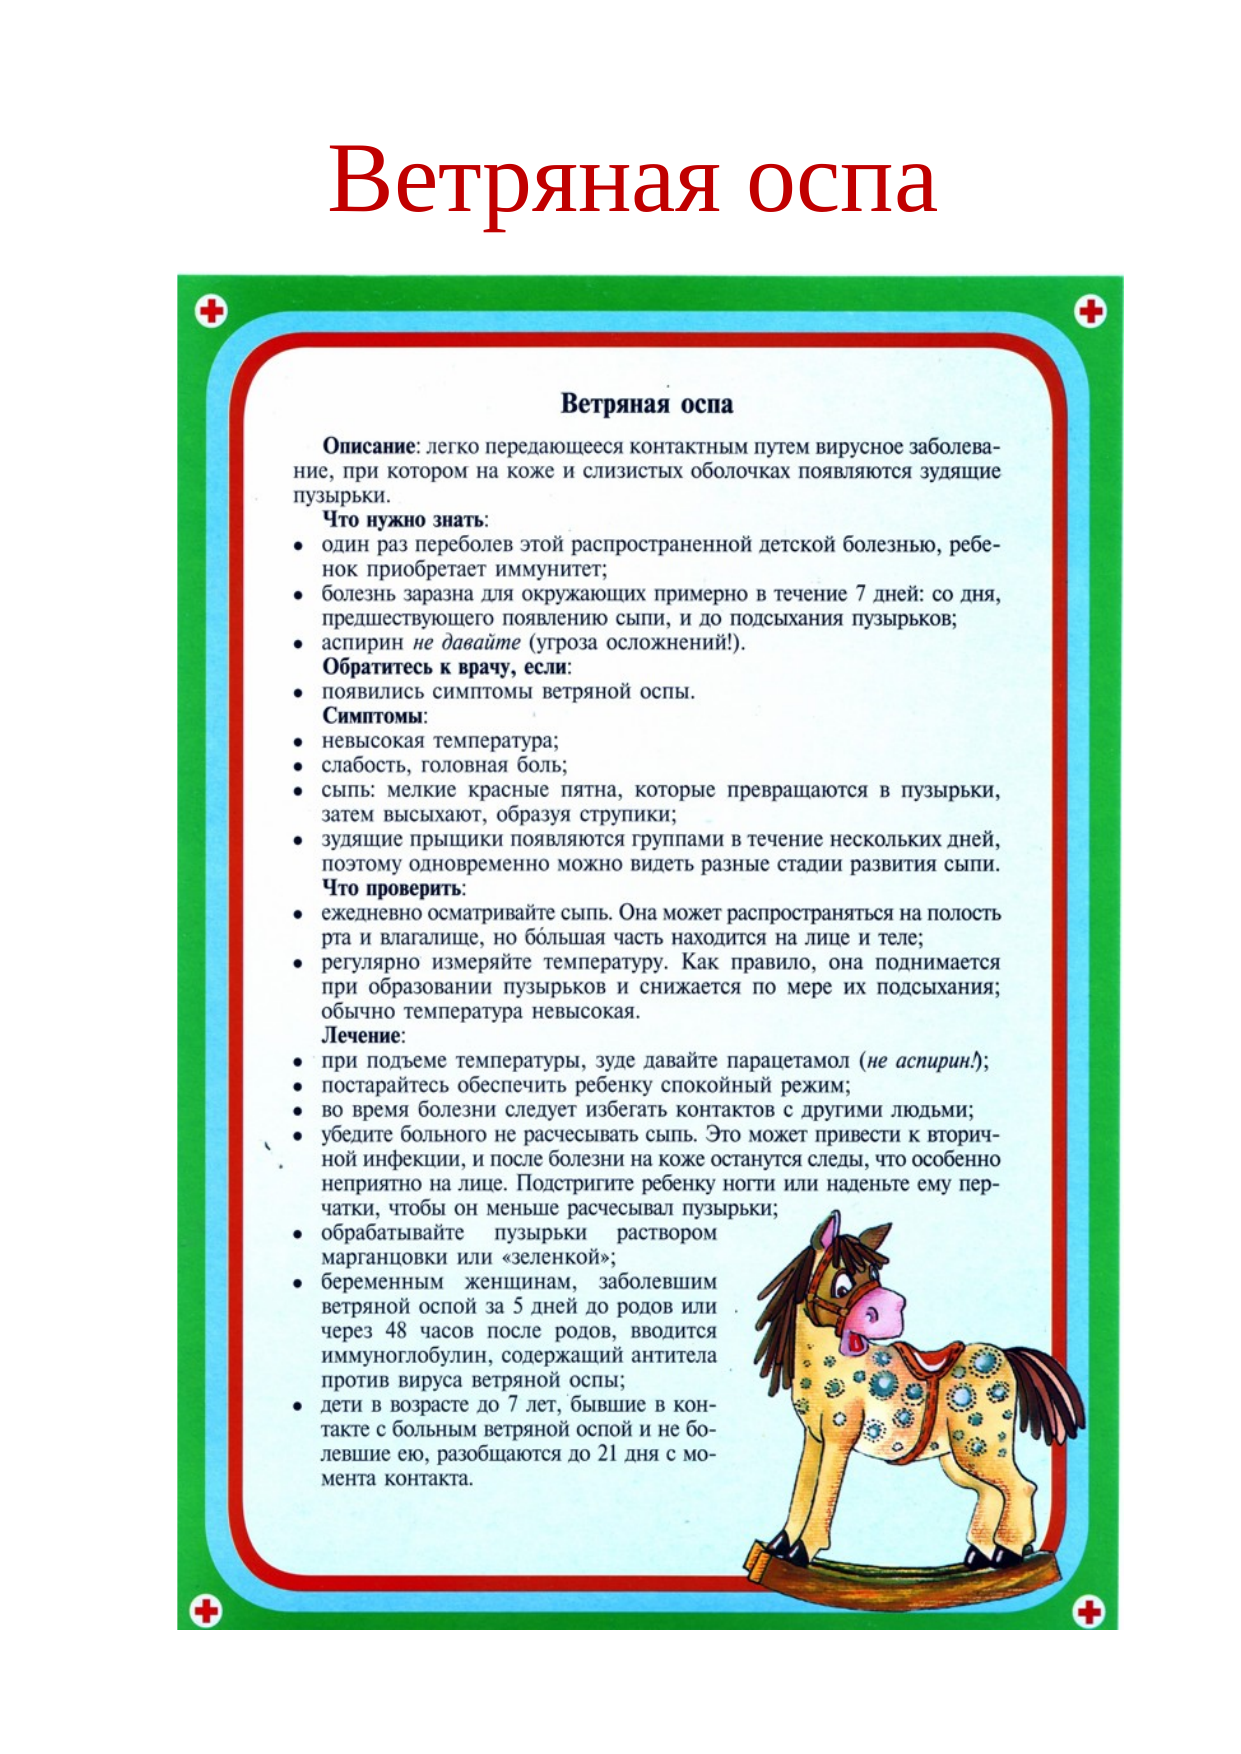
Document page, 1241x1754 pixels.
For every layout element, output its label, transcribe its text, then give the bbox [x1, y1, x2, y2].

picture [177, 271, 1124, 1630]
text Ветряная оспа [177, 118, 1152, 233]
